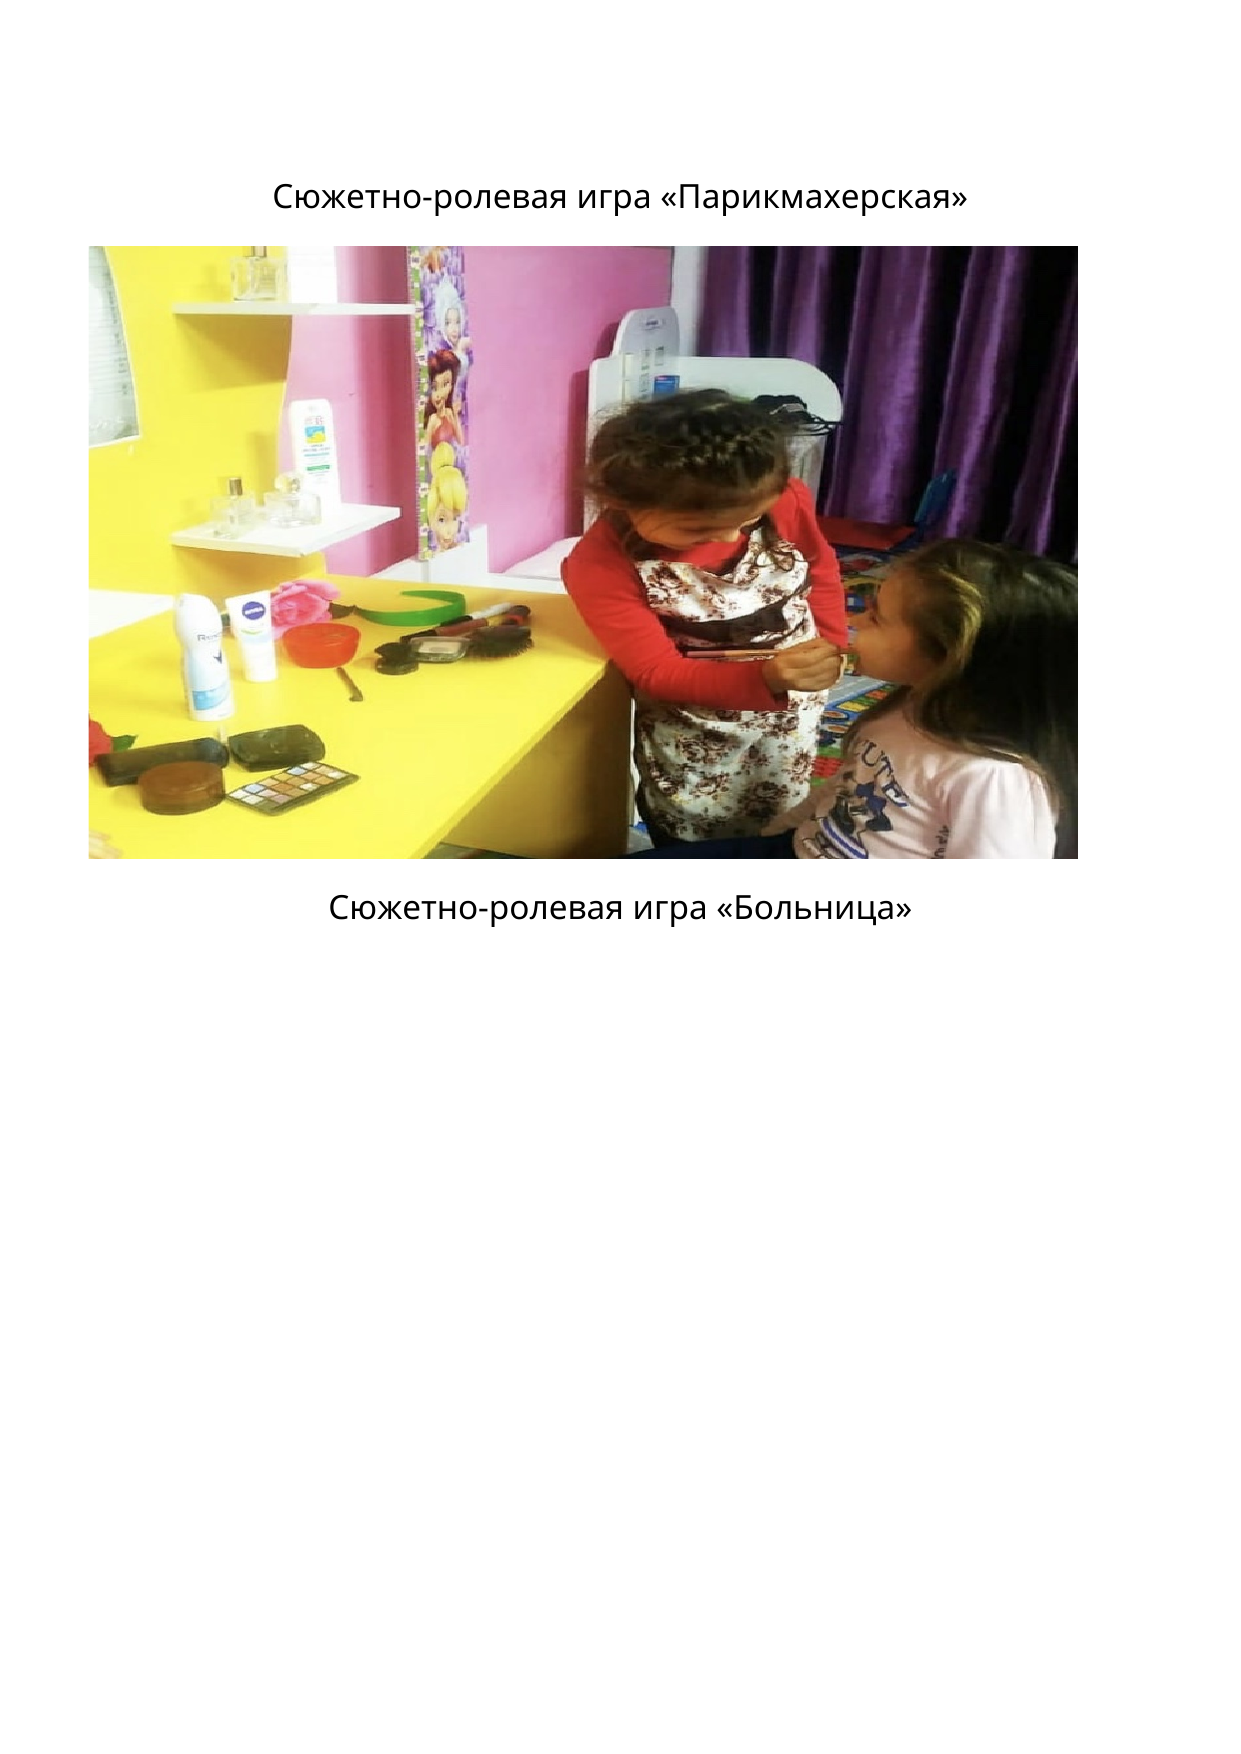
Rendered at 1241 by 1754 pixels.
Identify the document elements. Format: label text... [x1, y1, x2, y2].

text Сюжетно-ролевая игра «Больница» [88, 883, 1152, 929]
text Сюжетно-ролевая игра «Парикмахерская» [88, 173, 1152, 218]
picture [88, 246, 1078, 859]
